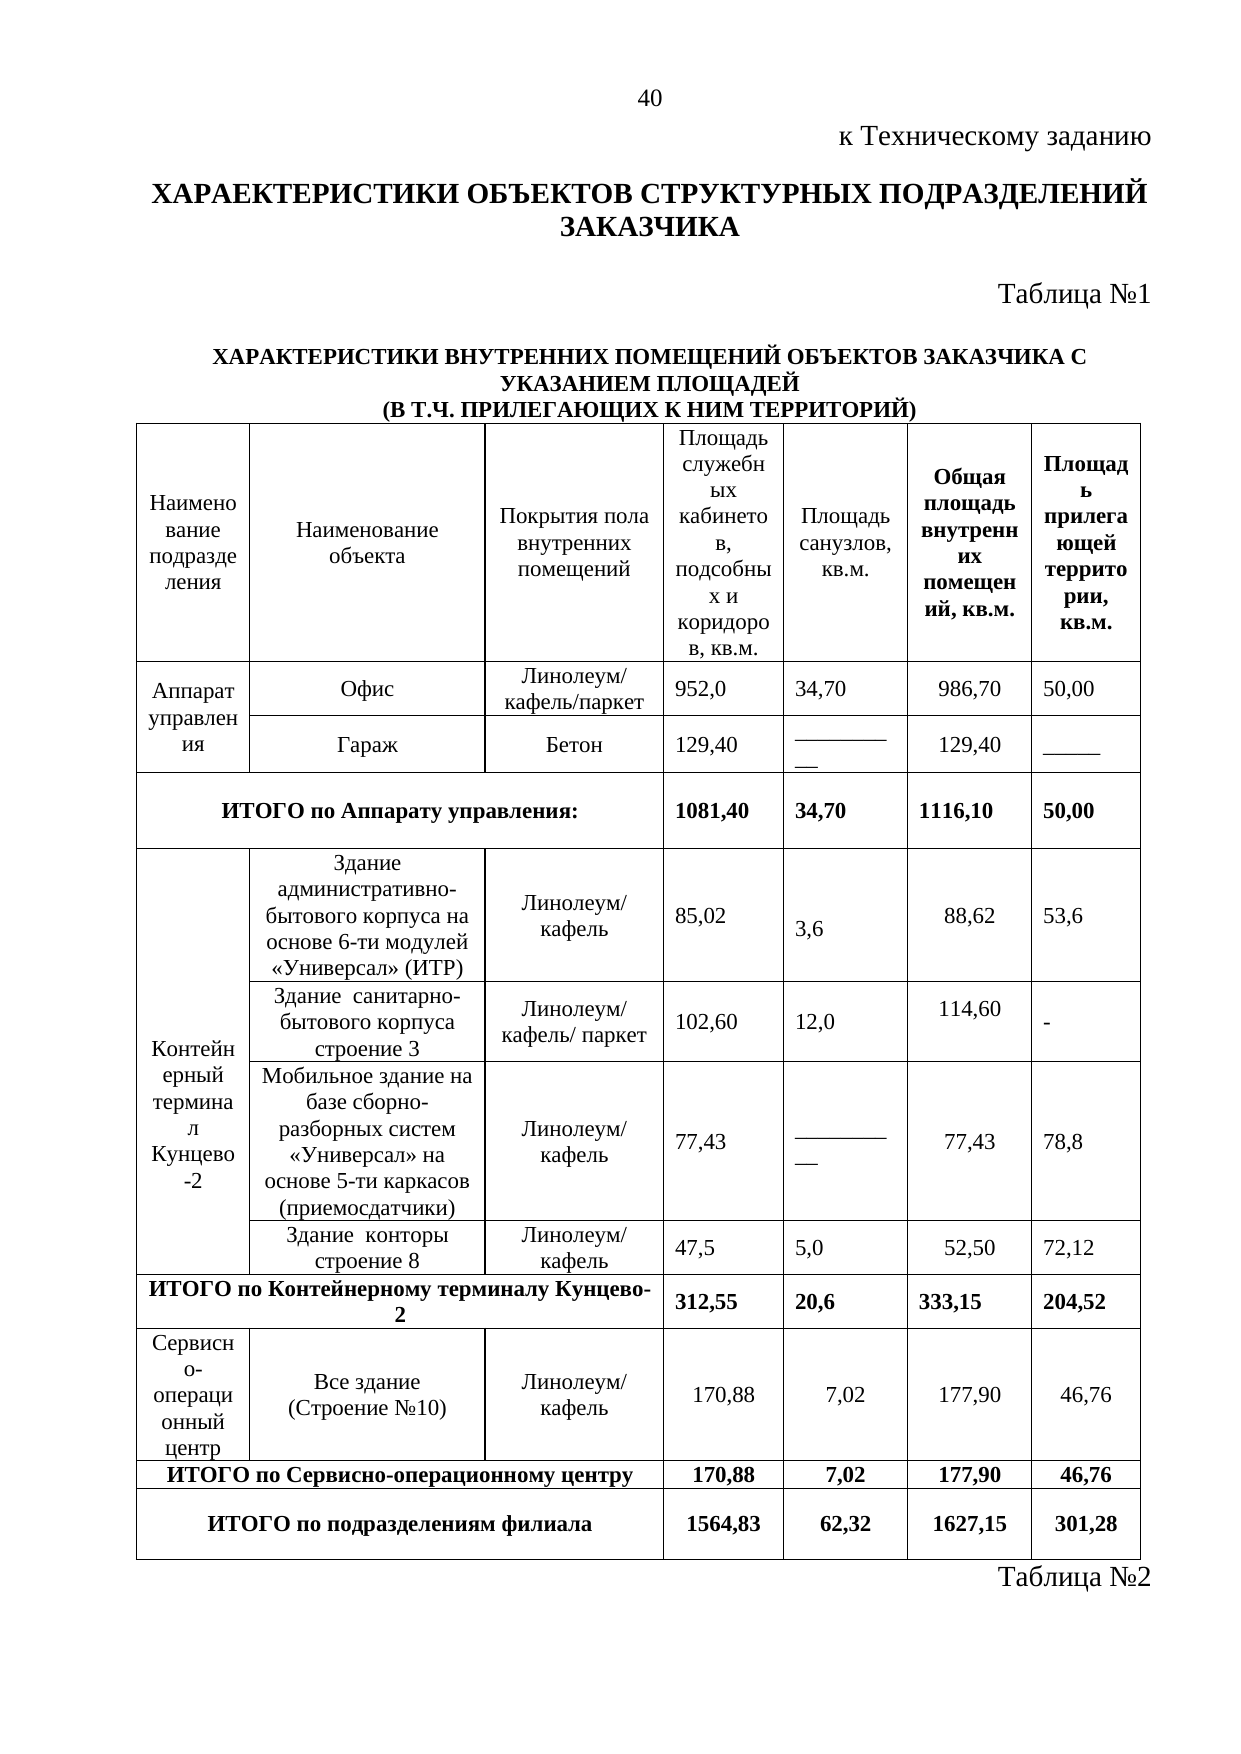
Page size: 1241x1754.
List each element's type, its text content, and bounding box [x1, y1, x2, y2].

text ХАРАКТЕРИСТИКИ ВНУТРЕННИХ ПОМЕЩЕНИЙ ОБЪЕКТОВ ЗАКАЗЧИКА С УКАЗАНИЕМ ПЛОЩАДЕЙ [148, 343, 1152, 396]
table_cell Линолеум/кафель [486, 1329, 663, 1460]
table_cell 1564,83 [664, 1489, 783, 1558]
table_header Площадь прилегающей территории, кв.м. [1032, 424, 1140, 661]
table_cell 20,6 [784, 1275, 907, 1328]
table_cell 50,00 [1032, 662, 1140, 714]
text ХАРАЕКТЕРИСТИКИ ОБЪЕКТОВ СТРУКТУРНЫХ ПОДРАЗДЕЛЕНИЙ ЗАКАЗЧИКА [148, 176, 1152, 243]
table_cell Здание административно-бытового корпуса на основе 6-ти модулей «Универсал» (ИТР) [250, 849, 484, 981]
table_cell 1627,15 [908, 1489, 1031, 1558]
table_cell __________ [784, 716, 907, 772]
table_cell 204,52 [1032, 1275, 1140, 1328]
table_cell 1081,40 [664, 773, 783, 848]
table_cell 77,43 [908, 1062, 1031, 1220]
table_cell ИТОГО по подразделениям филиала [137, 1489, 663, 1558]
table_cell Контейнерный терминал Кунцево-2 [137, 849, 249, 1274]
table_cell 46,76 [1032, 1329, 1140, 1460]
table_cell 72,12 [1032, 1221, 1140, 1274]
table_cell _____ [1032, 716, 1140, 772]
table_cell ИТОГО по Сервисно-операционному центру [137, 1461, 663, 1488]
table_cell - [1032, 982, 1140, 1061]
table_cell 46,76 [1032, 1461, 1140, 1488]
table_cell Сервисно-операционный центр [137, 1329, 249, 1460]
table_cell __________ [784, 1062, 907, 1220]
table_cell Мобильное здание на базе сборно-разборных систем «Универсал» на основе 5-ти каркасов (приемосдатчики) [250, 1062, 484, 1220]
table_cell Здание санитарно-бытового корпуса строение 3 [250, 982, 484, 1061]
table_cell Линолеум/кафель [486, 1062, 663, 1220]
table_cell Линолеум/кафель [486, 849, 663, 981]
table_header Наименование подразделения [137, 424, 249, 661]
table_cell 301,28 [1032, 1489, 1140, 1558]
table_cell 333,15 [908, 1275, 1031, 1328]
table_cell ИТОГО по Контейнерному терминалу Кунцево-2 [137, 1275, 663, 1328]
table_cell Бетон [486, 716, 663, 772]
table_cell 34,70 [784, 662, 907, 714]
table_cell 177,90 [908, 1461, 1031, 1488]
table_header Наименование объекта [250, 424, 484, 661]
table_cell 312,55 [664, 1275, 783, 1328]
table_header Общая площадь внутренних помещений, кв.м. [908, 424, 1031, 661]
table_cell 78,8 [1032, 1062, 1140, 1220]
table_cell 85,02 [664, 849, 783, 981]
table_header Площадь служебных кабинетов, подсобных и коридоров, кв.м. [664, 424, 783, 661]
table_cell 177,90 [908, 1329, 1031, 1460]
table_header Площадь санузлов, кв.м. [784, 424, 907, 661]
text (В Т.Ч. ПРИЛЕГАЮЩИХ К НИМ ТЕРРИТОРИЙ) [148, 396, 1152, 422]
table_cell 1116,10 [908, 773, 1031, 848]
table_cell Офис [250, 662, 484, 714]
table_cell 77,43 [664, 1062, 783, 1220]
table_cell 170,88 [664, 1461, 783, 1488]
table_cell 129,40 [664, 716, 783, 772]
table_cell Линолеум/кафель [486, 1221, 663, 1274]
text Таблица №2 [148, 1559, 1152, 1593]
table_cell 12,0 [784, 982, 907, 1061]
table_cell Здание конторы строение 8 [250, 1221, 484, 1274]
table_cell ИТОГО по Аппарату управления: [137, 773, 663, 848]
table_cell 170,88 [664, 1329, 783, 1460]
table_cell 50,00 [1032, 773, 1140, 848]
table_cell Гараж [250, 716, 484, 772]
table_header Покрытия пола внутренних помещений [486, 424, 663, 661]
table_cell 34,70 [784, 773, 907, 848]
text Таблица №1 [148, 276, 1152, 310]
table_cell 53,6 [1032, 849, 1140, 981]
table_cell Аппарат управления [137, 662, 249, 772]
table_cell 114,60 [908, 982, 1031, 1061]
table_cell 986,70 [908, 662, 1031, 714]
table_cell 7,02 [784, 1461, 907, 1488]
table_cell 102,60 [664, 982, 783, 1061]
table_cell 62,32 [784, 1489, 907, 1558]
table_cell 3,6 [784, 849, 907, 981]
table_cell Все здание (Строение №10) [250, 1329, 484, 1460]
table_cell 5,0 [784, 1221, 907, 1274]
text к Техническому заданию [148, 118, 1152, 152]
table_cell 47,5 [664, 1221, 783, 1274]
table_cell 129,40 [908, 716, 1031, 772]
table_cell 7,02 [784, 1329, 907, 1460]
table_cell 52,50 [908, 1221, 1031, 1274]
table_cell 88,62 [908, 849, 1031, 981]
table_cell Линолеум/кафель/паркет [486, 662, 663, 714]
table_cell Линолеум/кафель/ паркет [486, 982, 663, 1061]
table_cell 952,0 [664, 662, 783, 714]
